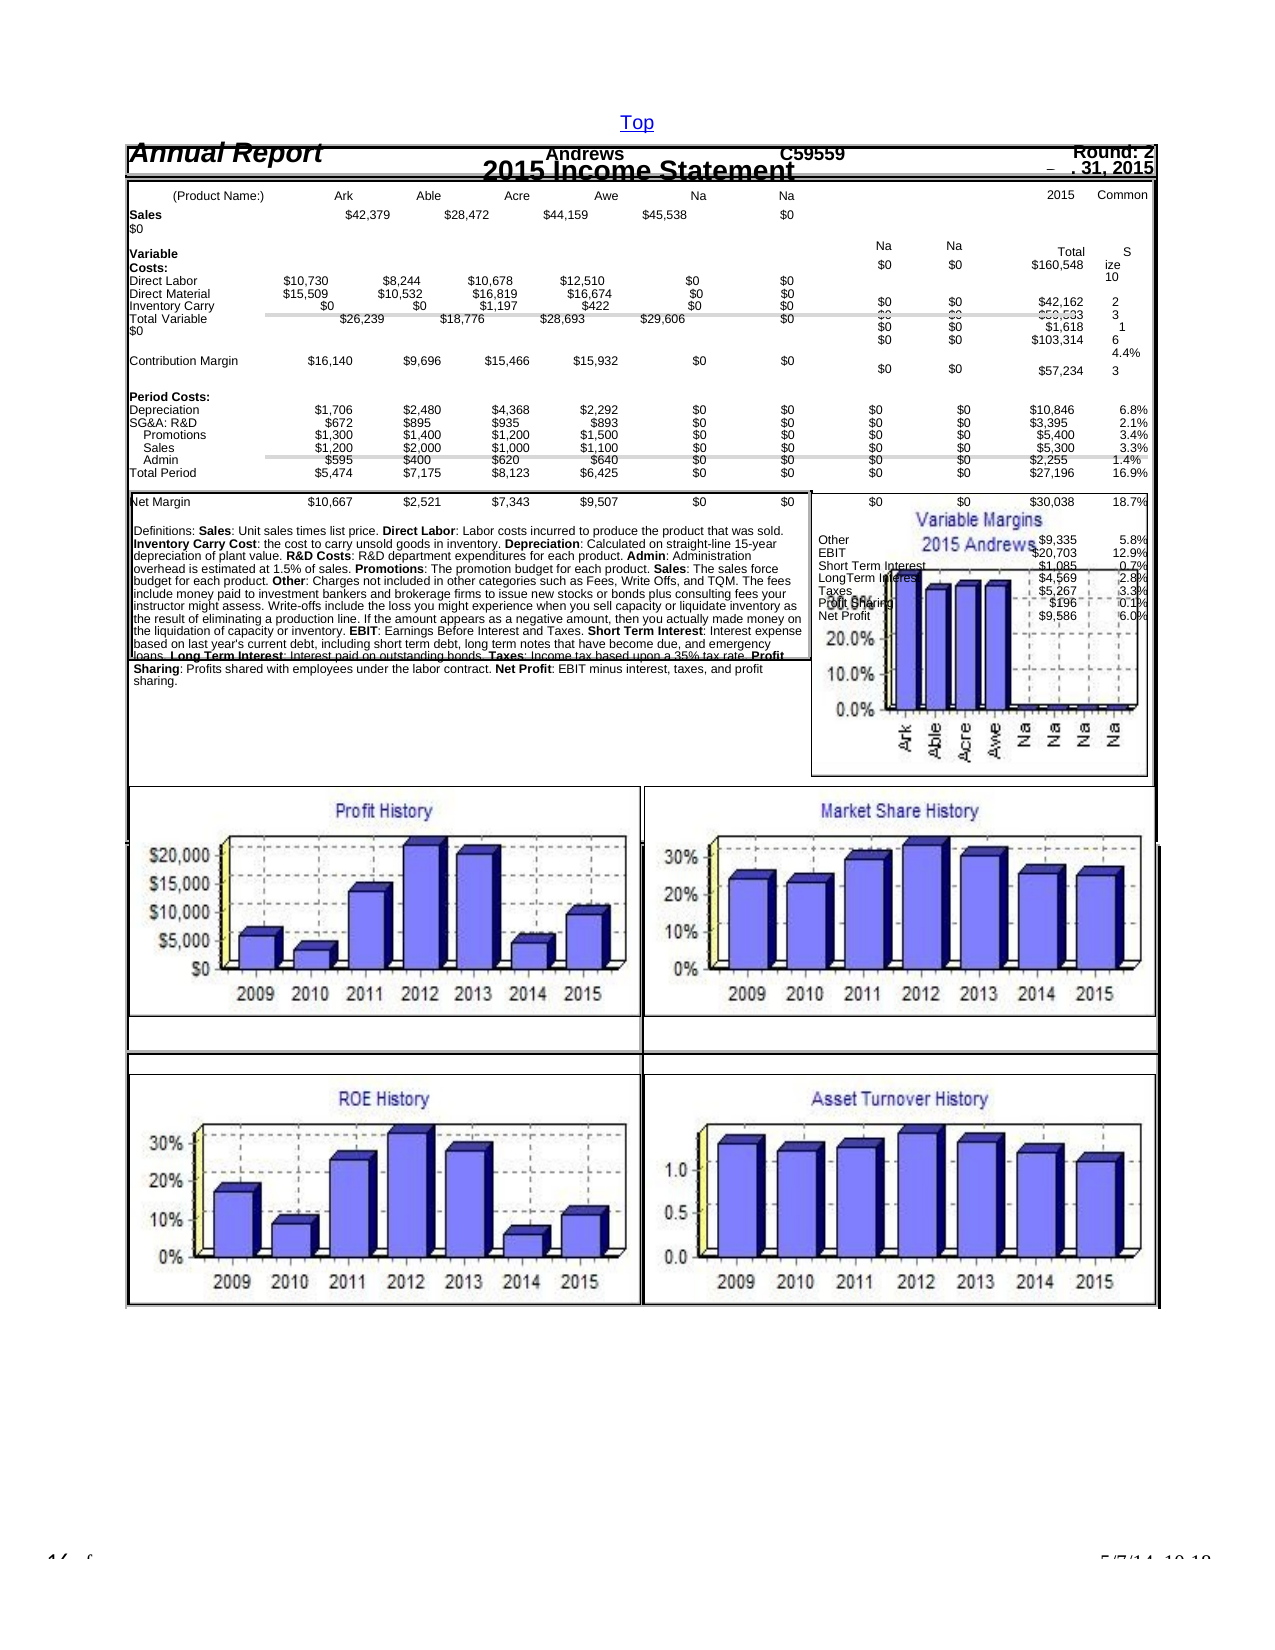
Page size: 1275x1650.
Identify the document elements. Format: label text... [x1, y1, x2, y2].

text Depreciation $1,706 $2,480 $4,368 $2,292 $0 $0 $0 $0 $10,846 6.8% SG&A: R&D $672 $895 $935 $893 $0 $0 $0 $0 $3,395 2.1% [129, 405, 1148, 430]
picture [645, 1075, 1155, 1304]
text Common [1097, 189, 1250, 202]
subtitle Variable Costs: [129, 247, 219, 276]
text 2015 [945, 189, 1074, 202]
text LongTerm Interest $4,569 2.8% [818, 572, 1250, 585]
text Admin $595 $400 $620 $640 $0 $0 $0 $0 $2,255 1.4% Total Period $5,474 $7,175 $8,123 $6,425 $0 $0 $0 $0 $27,196 16.9% [129, 455, 1148, 480]
text Top [27, 111, 654, 134]
picture [812, 509, 1147, 776]
picture [130, 787, 640, 1016]
text Promotions $1,300 $1,400 $1,200 $1,500 $0 $0 $0 $0 $5,400 3.4% Sales $1,200 $2,000 $1,000 $1,100 $0 $0 $0 $0 $5,300 3.3% [143, 430, 1148, 455]
text Direct Labor $10,730 $8,244 $10,678 $12,510 $0 $0 Direct Material $15,509 $10,532 $16,819 $16,674 $0 $0 Inventory Carry $0 $0 $1,197 $422 $0 $0 Total Variable $26,239 $18,776 $28,693 $29,606 $0 $0 [129, 276, 794, 338]
text Other $9,335 5.8% [818, 533, 1250, 547]
text Contribution Margin $16,140 $9,696 $15,466 $15,932 $0 $0 [129, 353, 1250, 367]
text 2015 Income Statement [480, 166, 797, 184]
text Sales $42,379 $28,472 $44,159 $45,538 $0 $0 [129, 208, 794, 237]
text . 31, 2015 [1071, 162, 1250, 177]
text Net Margin $10,667 $2,521 $7,343 $9,507 $0 $0 $0 $0 $30,038 18.7% [129, 495, 1250, 509]
picture [645, 787, 1155, 1016]
text Definitions: Sales: Unit sales times list price. Direct Labor: Labor costs incurred to produce the product that was sold. Inventory Carry Cost: the cost to carry unsold goods in inventory. Depreciation: Calculated on straight-line 15-year depreciation of plant value. R&D Costs: R&D department expenditures for each product. Admin: Administration overhead is estimated at 1.5% of sales. Promotions: The promotion budget for each product. Sales: The sales force budget for each product. Other: Charges not included in other categories such as Fees, Write Offs, and TQM. The fees include money paid to investment bankers and brokerage firms to issue new stocks or bonds plus consulting fees your instructor might assess. Write-offs include the loss you might experience when you sell capacity or liquidate inventory as the result of eliminating a production line. If the amount appears as a negative amount, then you actually made money on the liquidation of capacity or inventory. EBIT: Earnings Before Interest and Taxes. Short Term Interest: Interest expense based on last year's current debt, including short term debt, long term notes that have become due, and emergency loans. Long Term Interest: Interest paid on outstanding bonds. Taxes: Income tax based upon a 35% tax rate. Profit Sharing: Profits shared with employees under the labor contract. Net Profit: EBIT minus interest, taxes, and profit sharing. [133, 526, 802, 688]
picture [130, 1075, 640, 1304]
subtitle Period Costs: [129, 391, 1250, 405]
text (Product Name:) Ark Able Acre Awe Na Na [173, 189, 794, 203]
text Annual Report Andrews C59559 [129, 135, 845, 166]
text EBIT $20,703 12.9% [818, 547, 1250, 560]
text Round: 2 [1073, 143, 1250, 162]
text Profit Sharing $196 0.1% [818, 597, 1250, 610]
